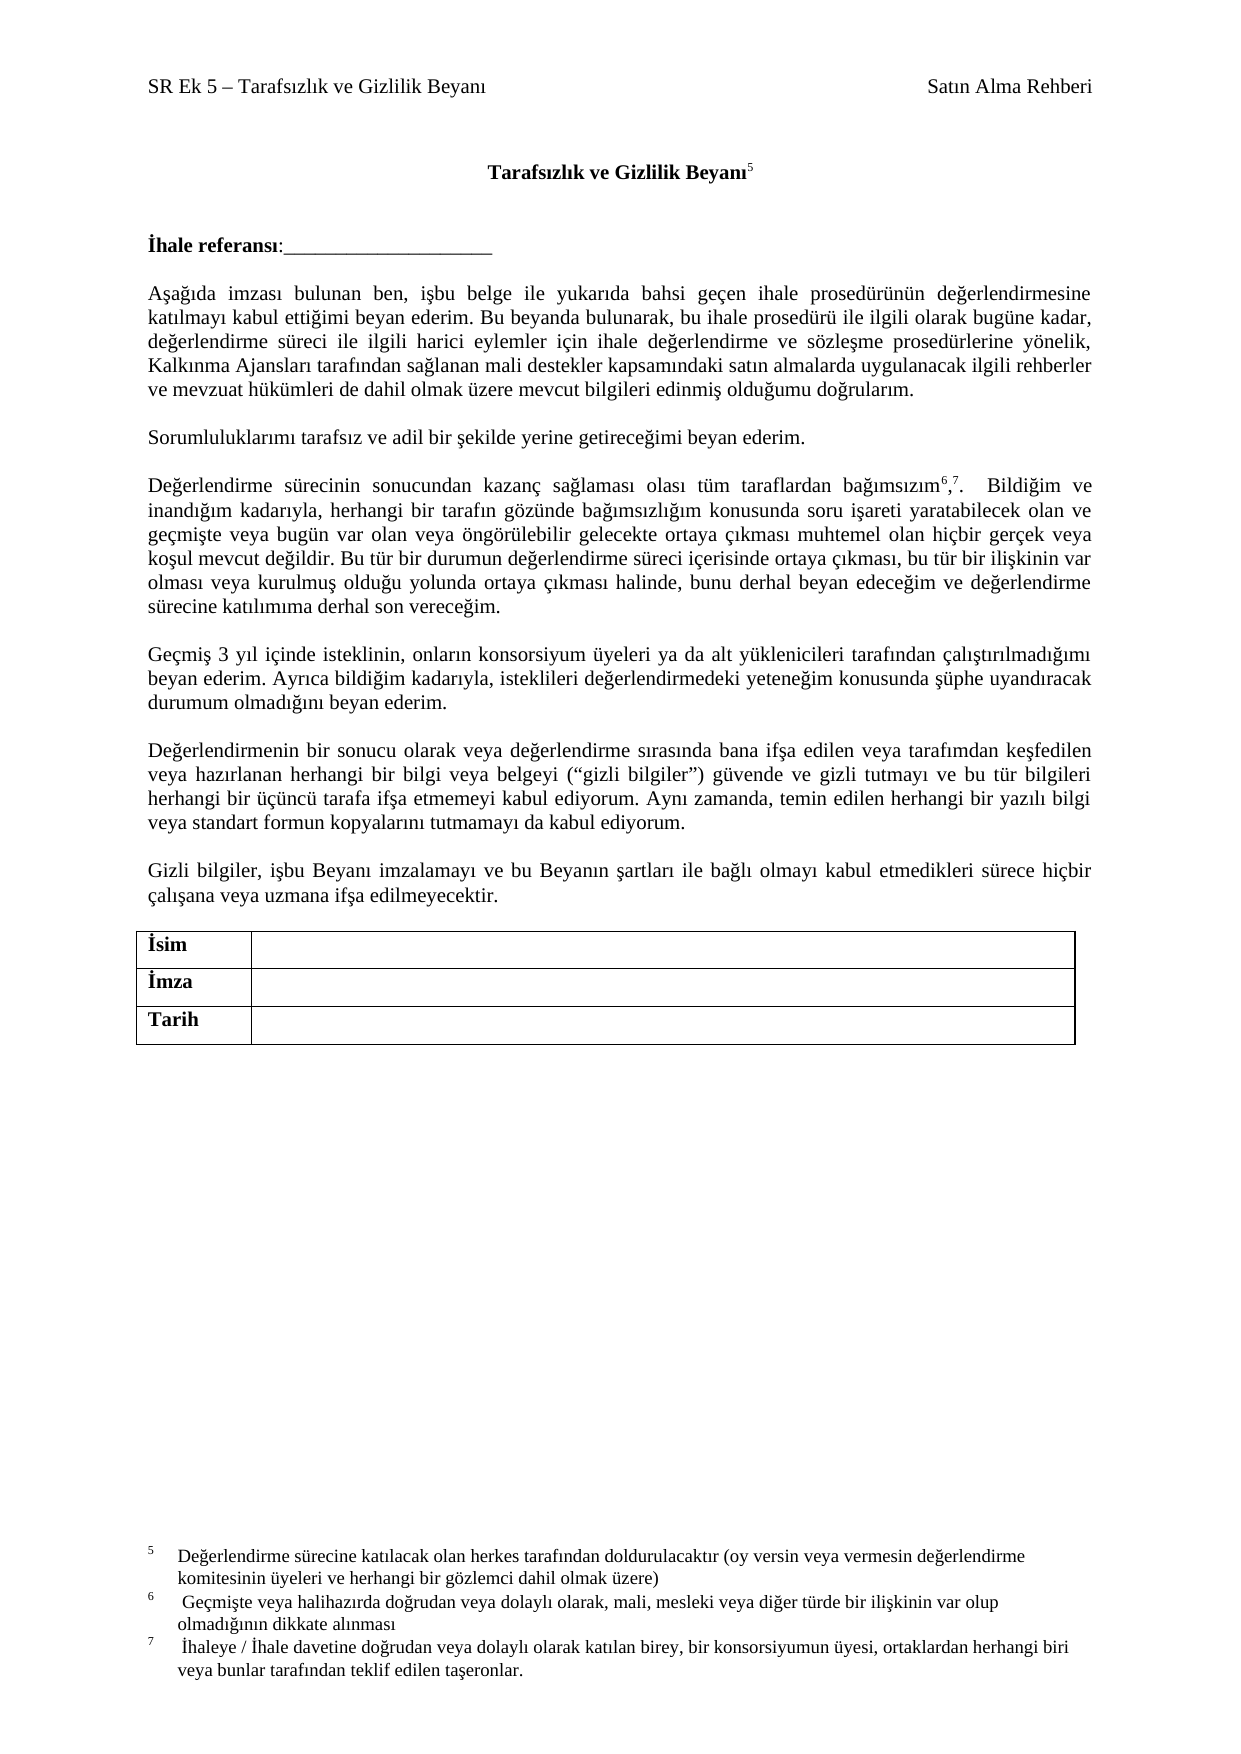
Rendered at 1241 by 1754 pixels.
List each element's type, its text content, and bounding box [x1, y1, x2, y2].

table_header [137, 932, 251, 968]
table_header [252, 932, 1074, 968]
text Sorumluluklarımı tarafsız ve adil bir şekilde yerine getireceğimi beyan ederim. [148, 425, 1093, 449]
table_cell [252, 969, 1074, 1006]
text İhale referansı:____________________ [148, 233, 1093, 257]
text Geçmiş 3 yıl içinde isteklinin, onların konsorsiyum üyeleri ya da alt yüklenicileri tarafından çalıştırılmadığımı beyan ederim. Ayrıca bildiğim kadarıyla, isteklileri değerlendirmedeki yeteneğim konusunda şüphe uyandıracak durumum olmadığını beyan ederim. [148, 642, 1093, 714]
text Gizli bilgiler, işbu Beyanı imzalamayı ve bu Beyanın şartları ile bağlı olmayı kabul etmedikleri sürece hiçbir çalışana veya uzmana ifşa edilmeyecektir. [148, 858, 1093, 907]
text Değerlendirme sürecinin sonucundan kazanç sağlaması olası tüm taraflardan bağımsızım,. Bildiğim ve inandığım kadarıyla, herhangi bir tarafın gözünde bağımsızlığım konusunda soru işareti yaratabilecek olan ve geçmişte veya bugün var olan veya öngörülebilir gelecekte ortaya çıkması muhtemel olan hiçbir gerçek veya koşul mevcut değildir. Bu tür bir durumun değerlendirme süreci içerisinde ortaya çıkması, bu tür bir ilişkinin var olması veya kurulmuş olduğu yolunda ortaya çıkması halinde, bunu derhal beyan edeceğim ve değerlendirme sürecine katılımıma derhal son vereceğim. [148, 473, 1093, 618]
subtitle Tarafsızlık ve Gizlilik Beyanı [148, 160, 1093, 184]
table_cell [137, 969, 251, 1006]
text Aşağıda imzası bulunan ben, işbu belge ile yukarıda bahsi geçen ihale prosedürünün değerlendirmesine katılmayı kabul ettiğimi beyan ederim. Bu beyanda bulunarak, bu ihale prosedürü ile ilgili olarak bugüne kadar, değerlendirme süreci ile ilgili harici eylemler için ihale değerlendirme ve sözleşme prosedürlerine yönelik, Kalkınma Ajansları tarafından sağlanan mali destekler kapsamındaki satın almalarda uygulanacak ilgili rehberler ve mevzuat hükümleri de dahil olmak üzere mevcut bilgileri edinmiş olduğumu doğrularım. [148, 281, 1093, 401]
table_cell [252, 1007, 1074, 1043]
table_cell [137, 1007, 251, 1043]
text Değerlendirmenin bir sonucu olarak veya değerlendirme sırasında bana ifşa edilen veya tarafımdan keşfedilen veya hazırlanan herhangi bir bilgi veya belgeyi (“gizli bilgiler”) güvende ve gizli tutmayı ve bu tür bilgileri herhangi bir üçüncü tarafa ifşa etmemeyi kabul ediyorum. Aynı zamanda, temin edilen herhangi bir yazılı bilgi veya standart formun kopyalarını tutmamayı da kabul ediyorum. [148, 738, 1093, 834]
